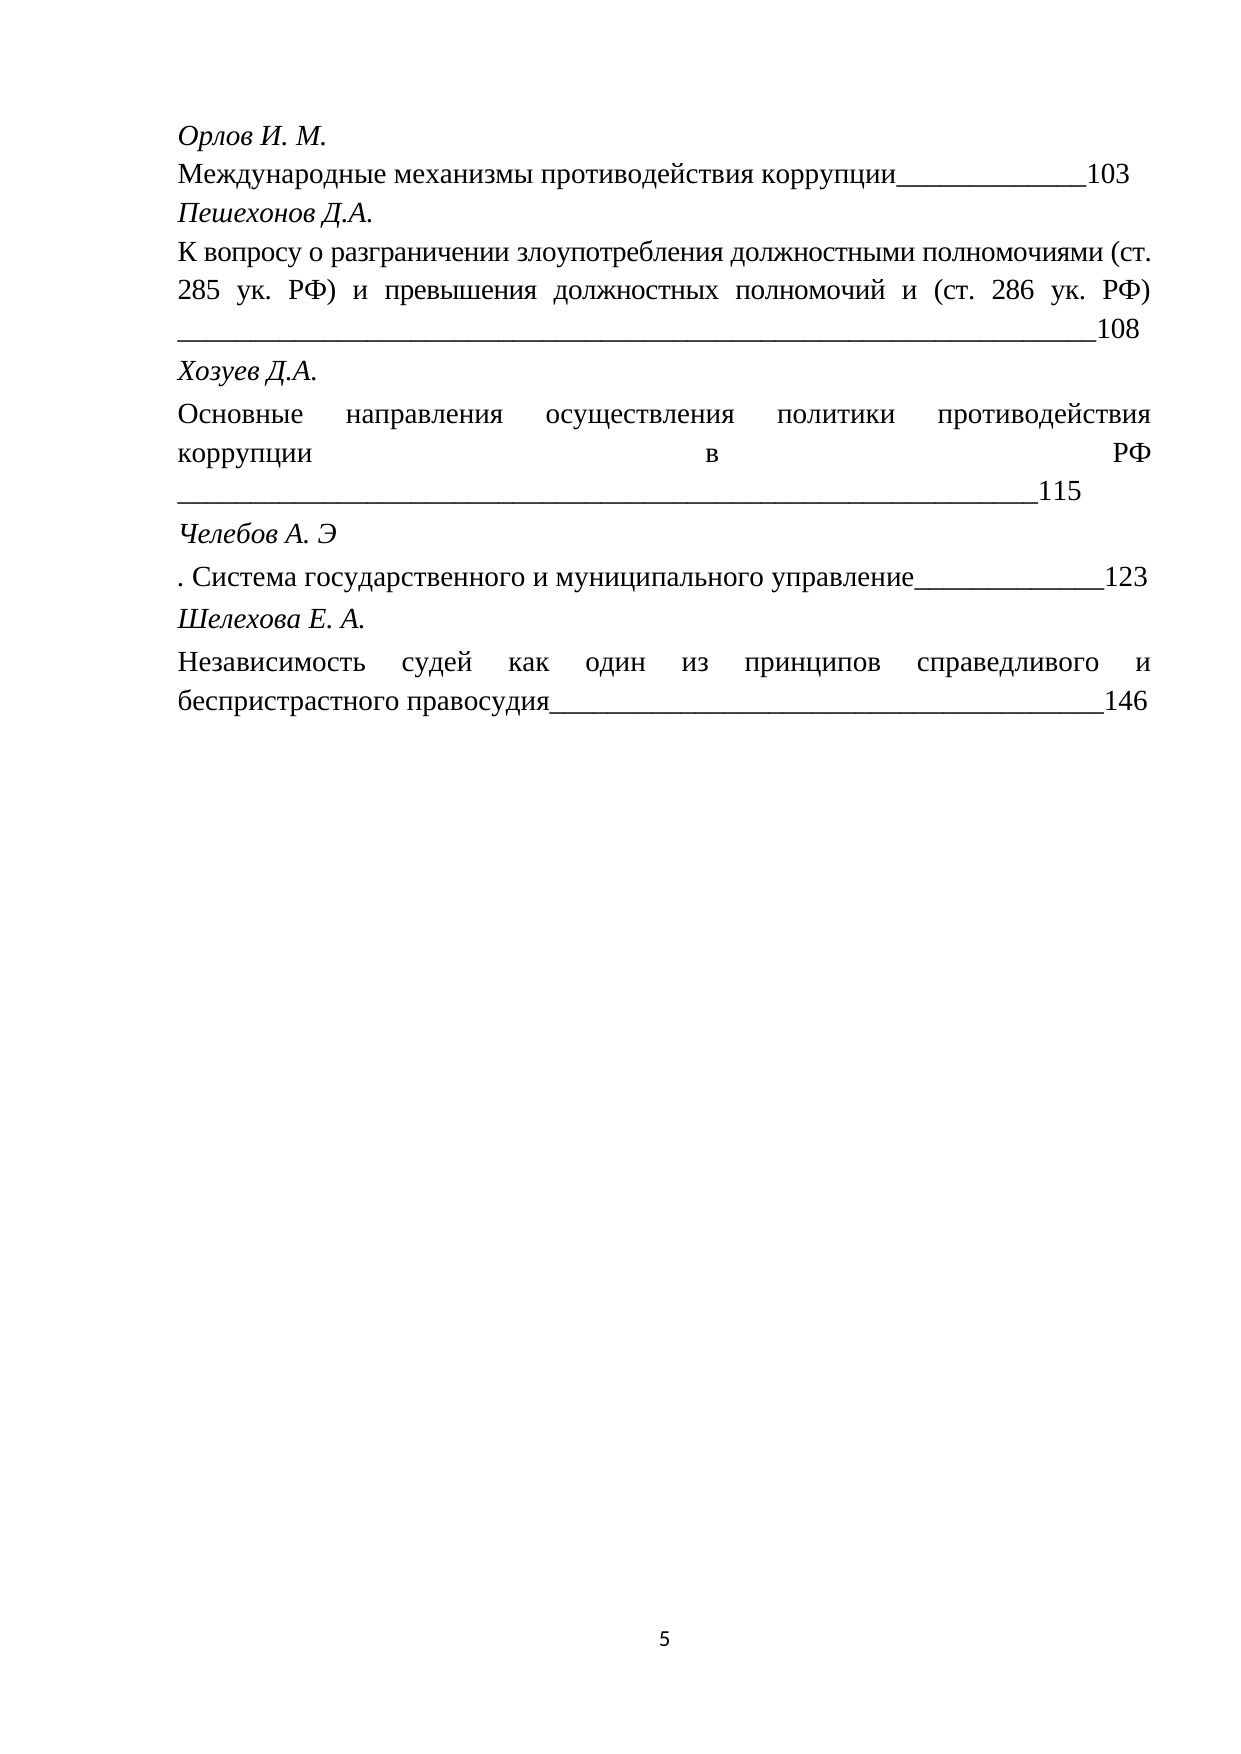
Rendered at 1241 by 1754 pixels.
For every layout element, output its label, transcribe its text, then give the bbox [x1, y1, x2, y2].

text Независимость судей как один из принципов справедливого и беспристрастного правосудия______________________________________146 [177, 644, 1152, 716]
text Хозуев Д.А. [177, 353, 1152, 387]
text Международные механизмы противодействия коррупции_____________103 [177, 157, 1152, 190]
text Пешехонов Д.А. [177, 195, 1152, 229]
text Орлов И. М. [177, 118, 1152, 152]
text Основные направления осуществления политики противодействия коррупции в РФ ___________________________________________________________115 [177, 396, 1152, 507]
text Шелехова Е. А. [177, 601, 1152, 635]
text . Система государственного и муниципального управление_____________123 [177, 559, 1152, 592]
text Челебов А. Э [177, 516, 1152, 549]
text К вопросу о разграничении злоупотребления должностными полномочиями (ст. 285 ук. РФ) и превышения должностных полномочий и (ст. 286 ук. РФ) _______________________________________________________________108 [177, 234, 1152, 344]
